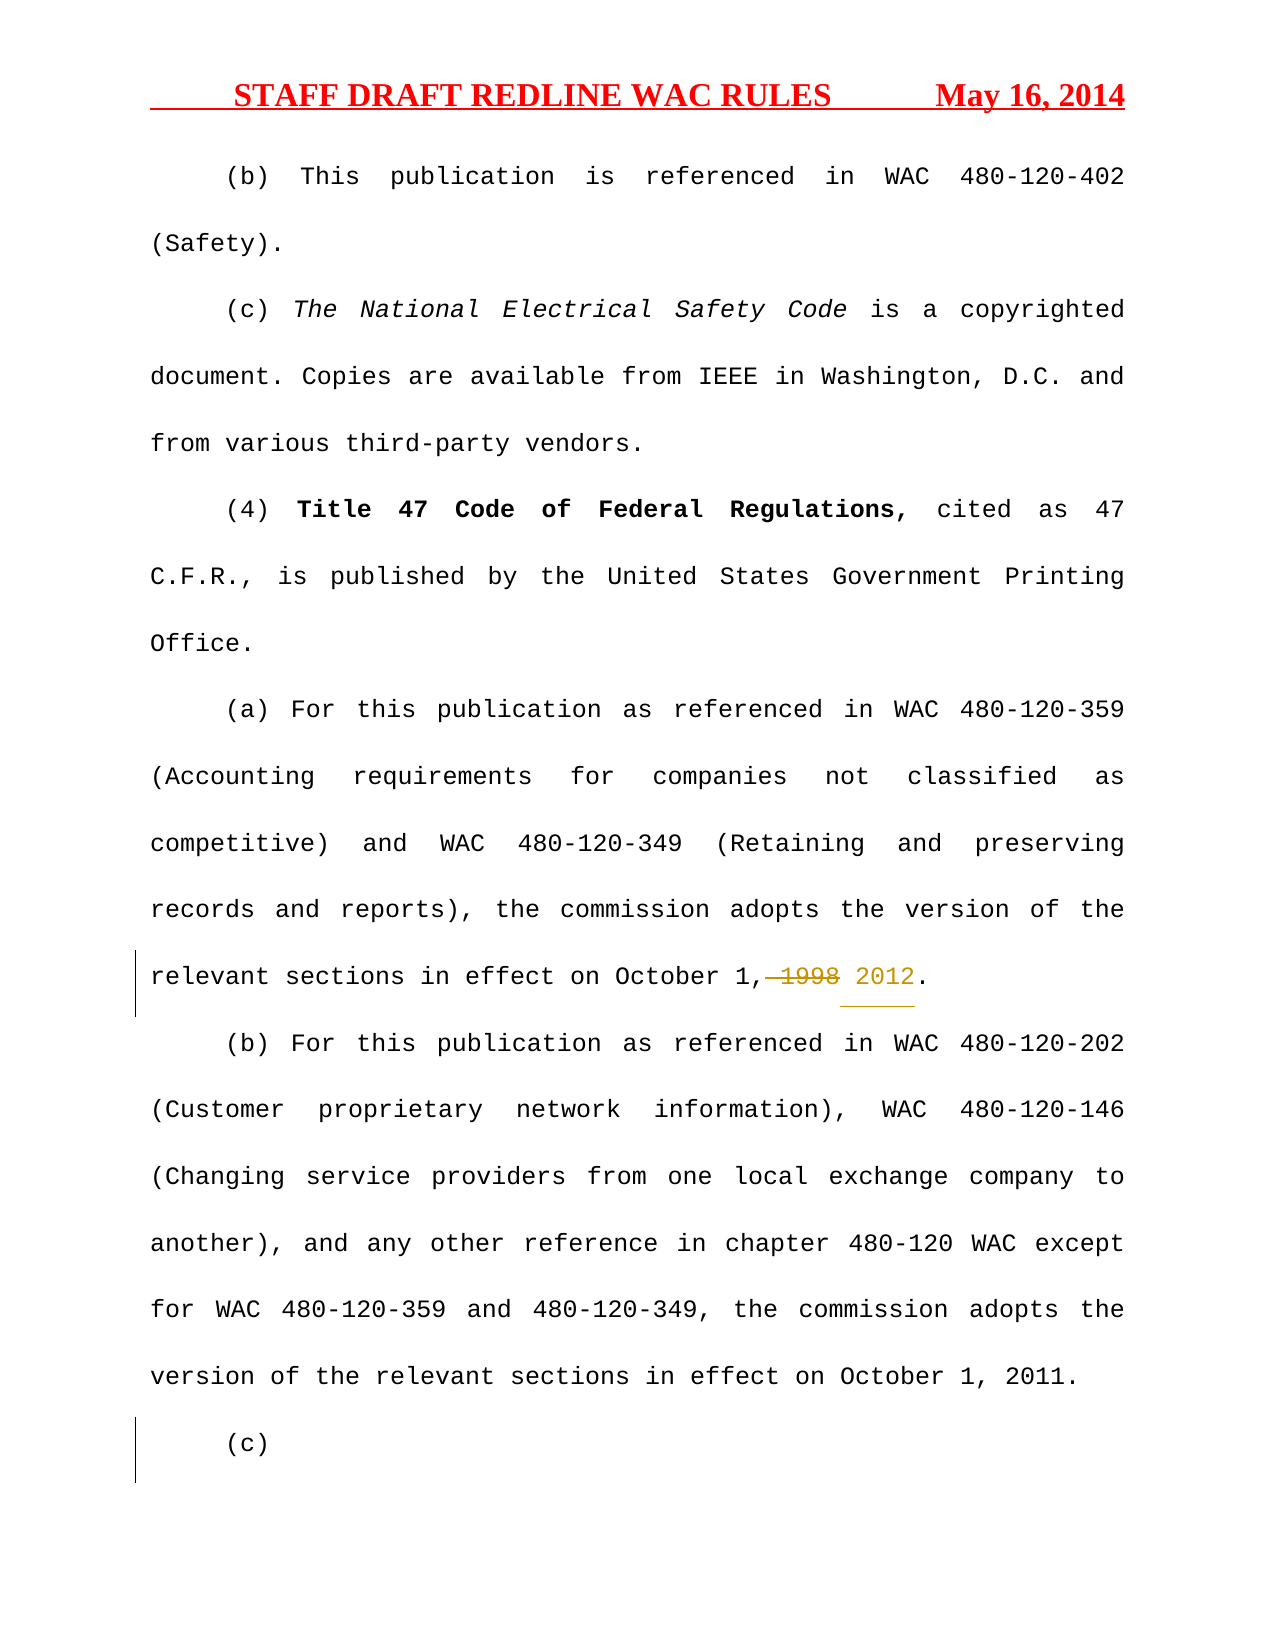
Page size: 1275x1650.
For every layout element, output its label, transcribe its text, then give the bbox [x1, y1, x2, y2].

text (4) Title 47 Code of Federal Regulations, cited as 47 C.F.R., is published by the United States Government Printing Office. [150, 483, 1125, 683]
text (a) For this publication as referenced in WAC 480-120-359 (Accounting requirements for companies not classified as competitive) and WAC 480-120-349 (Retaining and preserving records and reports), the commission adopts the version of the relevant sections in effect on October 1,. [150, 683, 1125, 1017]
text (c) The National Electrical Safety Code is a copyrighted document. Copies are available from IEEE in Washington, D.C. and from various third-party vendors. [150, 283, 1125, 483]
text (c) [150, 1417, 1125, 1483]
text (b) For this publication as referenced in WAC 480-120-202 (Customer proprietary network information), WAC 480-120-146 (Changing service providers from one local exchange company to another), and any other reference in chapter 480-120 WAC except for WAC 480-120-359 and 480-120-349, the commission adopts the version of the relevant sections in effect on October 1, 2011. [150, 1017, 1125, 1417]
text (b) This publication is referenced in WAC 480-120-402 (Safety). [150, 150, 1125, 283]
